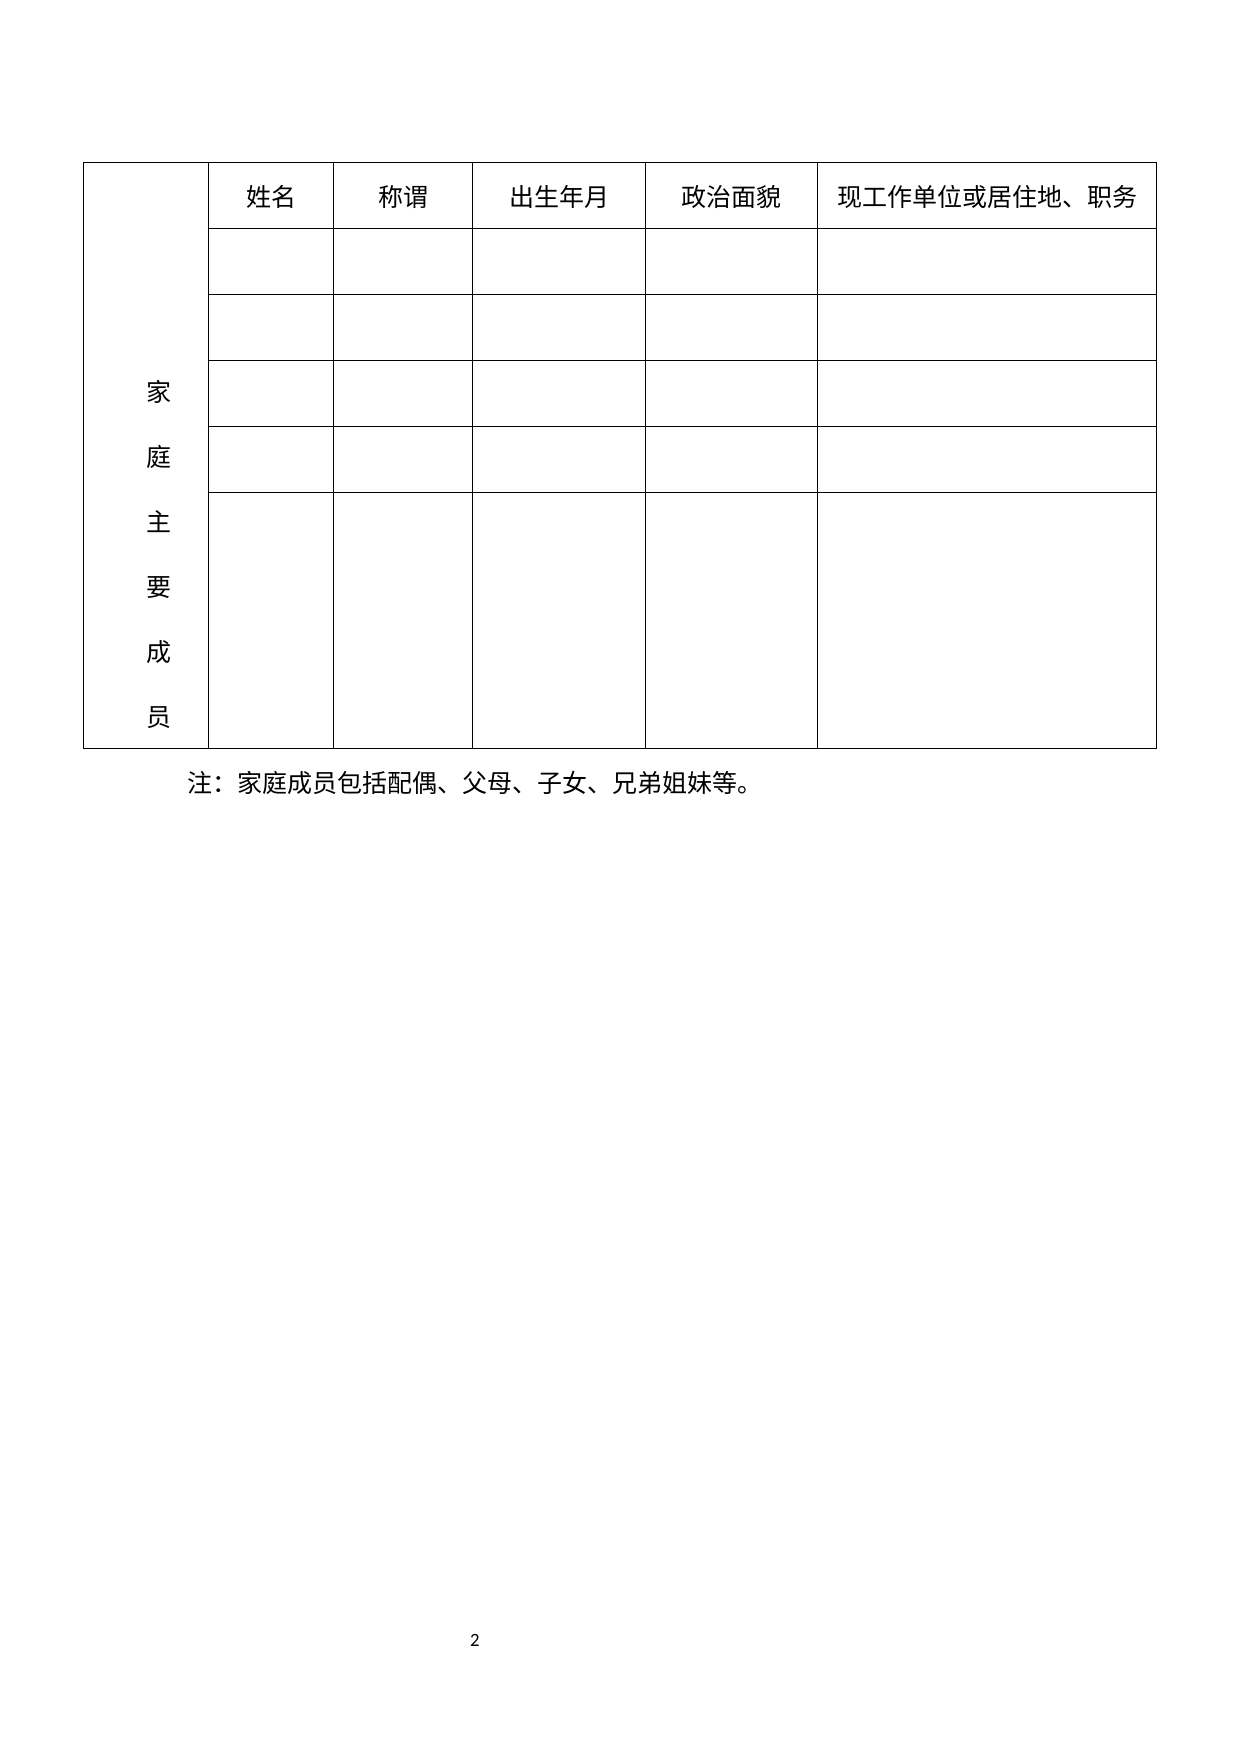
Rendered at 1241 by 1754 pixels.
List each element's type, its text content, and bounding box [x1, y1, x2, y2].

table_cell [209, 493, 333, 748]
table_cell [818, 427, 1156, 492]
table_cell [646, 361, 817, 426]
table_cell [334, 295, 472, 360]
table_cell [209, 229, 333, 294]
table_cell [646, 427, 817, 492]
table_cell [818, 229, 1156, 294]
table_cell [334, 229, 472, 294]
table_cell [473, 493, 645, 748]
text 注：家庭成员包括配偶、父母、子女、兄弟姐妹等。 [187, 749, 1053, 814]
table_cell [209, 427, 333, 492]
table_cell [473, 361, 645, 426]
table_cell 称谓 [334, 163, 472, 228]
table_cell [646, 493, 817, 748]
table_cell [818, 295, 1156, 360]
table_cell 现工作单位或居住地、职务 [818, 163, 1156, 228]
table_cell 出生年月 [473, 163, 645, 228]
table_cell 家 庭 主 要 成 员 [84, 163, 208, 748]
table_cell [818, 361, 1156, 426]
table_cell [646, 295, 817, 360]
table_cell [334, 427, 472, 492]
table_cell 姓名 [209, 163, 333, 228]
table_cell [209, 361, 333, 426]
table_cell [473, 295, 645, 360]
table_cell [334, 361, 472, 426]
table_cell [209, 295, 333, 360]
table_cell [646, 229, 817, 294]
table_cell 政治面貌 [646, 163, 817, 228]
table_cell [818, 493, 1156, 748]
table_cell [473, 229, 645, 294]
table_cell [334, 493, 472, 748]
table_cell [473, 427, 645, 492]
